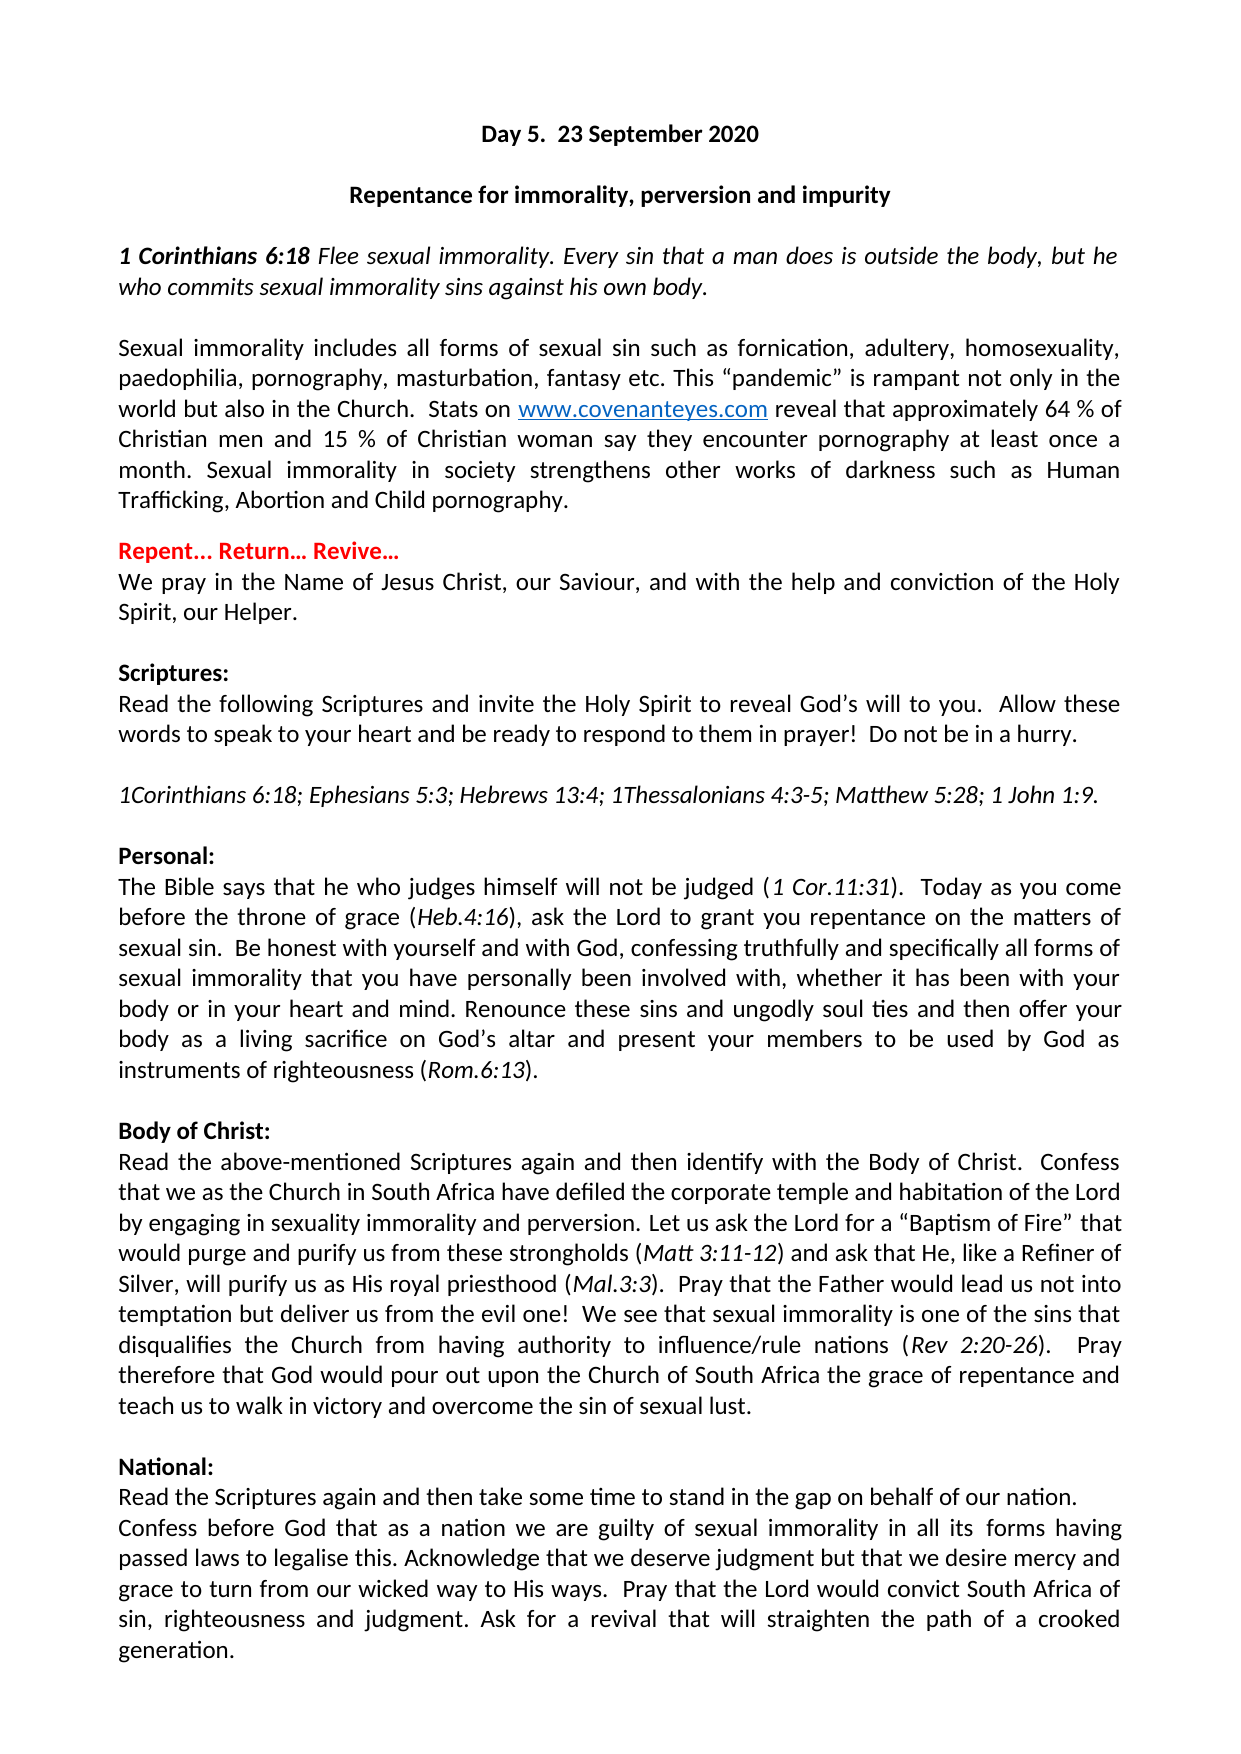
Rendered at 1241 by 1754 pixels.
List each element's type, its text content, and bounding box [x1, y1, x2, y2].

text Confess before God that as a nation we are guilty of sexual immorality in all its forms having passed laws to legalise this. Acknowledge that we deserve judgment but that we desire mercy and grace to turn from our wicked way to His ways. Pray that the Lord would convict South Africa of sin, righteousness and judgment. Ask for a revival that will straighten the path of a crooked generation. [118, 1512, 1122, 1664]
text Repent... Return… Revive… [118, 535, 1122, 566]
text The Bible says that he who judges himself will not be judged (1 Cor.11:31). Today as you come before the throne of grace (Heb.4:16), ask the Lord to grant you repentance on the matters of sexual sin. Be honest with yourself and with God, confessing truthfully and specifically all forms of sexual immorality that you have personally been involved with, whether it has been with your body or in your heart and mind. Renounce these sins and ungodly soul ties and then offer your body as a living sacrifice on God’s altar and present your members to be used by God as instruments of righteousness (Rom.6:13). [118, 871, 1122, 1084]
text National: [118, 1451, 1122, 1481]
text Repentance for immorality, perversion and impurity [118, 179, 1122, 210]
text 1Corinthians 6:18; Ephesians 5:3; Hebrews 13:4; 1Thessalonians 4:3-5; Matthew 5:28; 1 John 1:9. [118, 779, 1122, 810]
text Personal: [118, 840, 1122, 871]
text We pray in the Name of Jesus Christ, our Saviour, and with the help and conviction of the Holy Spirit, our Helper. [118, 566, 1122, 627]
text Scriptures: [118, 657, 1122, 688]
text Sexual immorality includes all forms of sexual sin such as fornication, adultery, homosexuality, paedophilia, pornography, masturbation, fantasy etc. This “pandemic” is rampant not only in the world but also in the Church. Stats on www.covenanteyes.com reveal that approximately 64 % of Christian men and 15 % of Christian woman say they encounter pornography at least once a month. Sexual immorality in society strengthens other works of darkness such as Human Trafficking, Abortion and Child pornography. [118, 332, 1122, 515]
text Read the following Scriptures and invite the Holy Spirit to reveal God’s will to you. Allow these words to speak to your heart and be ready to respond to them in prayer! Do not be in a hurry. [118, 688, 1122, 749]
text Read the Scriptures again and then take some time to stand in the gap on behalf of our nation. [118, 1481, 1122, 1512]
text 1 Corinthians 6:18 Flee sexual immorality. Every sin that a man does is outside the body, but he who commits sexual immorality sins against his own body. [118, 240, 1122, 301]
text Body of Christ: [118, 1115, 1122, 1146]
text Day 5. 23 September 2020 [118, 118, 1122, 149]
text Read the above-mentioned Scriptures again and then identify with the Body of Christ. Confess that we as the Church in South Africa have defiled the corporate temple and habitation of the Lord by engaging in sexuality immorality and perversion. Let us ask the Lord for a “Baptism of Fire” that would purge and purify us from these strongholds (Matt 3:11-12) and ask that He, like a Refiner of Silver, will purify us as His royal priesthood (Mal.3:3). Pray that the Father would lead us not into temptation but deliver us from the evil one! We see that sexual immorality is one of the sins that disqualifies the Church from having authority to influence/rule nations (Rev 2:20-26). Pray therefore that God would pour out upon the Church of South Africa the grace of repentance and teach us to walk in victory and overcome the sin of sexual lust. [118, 1146, 1122, 1420]
